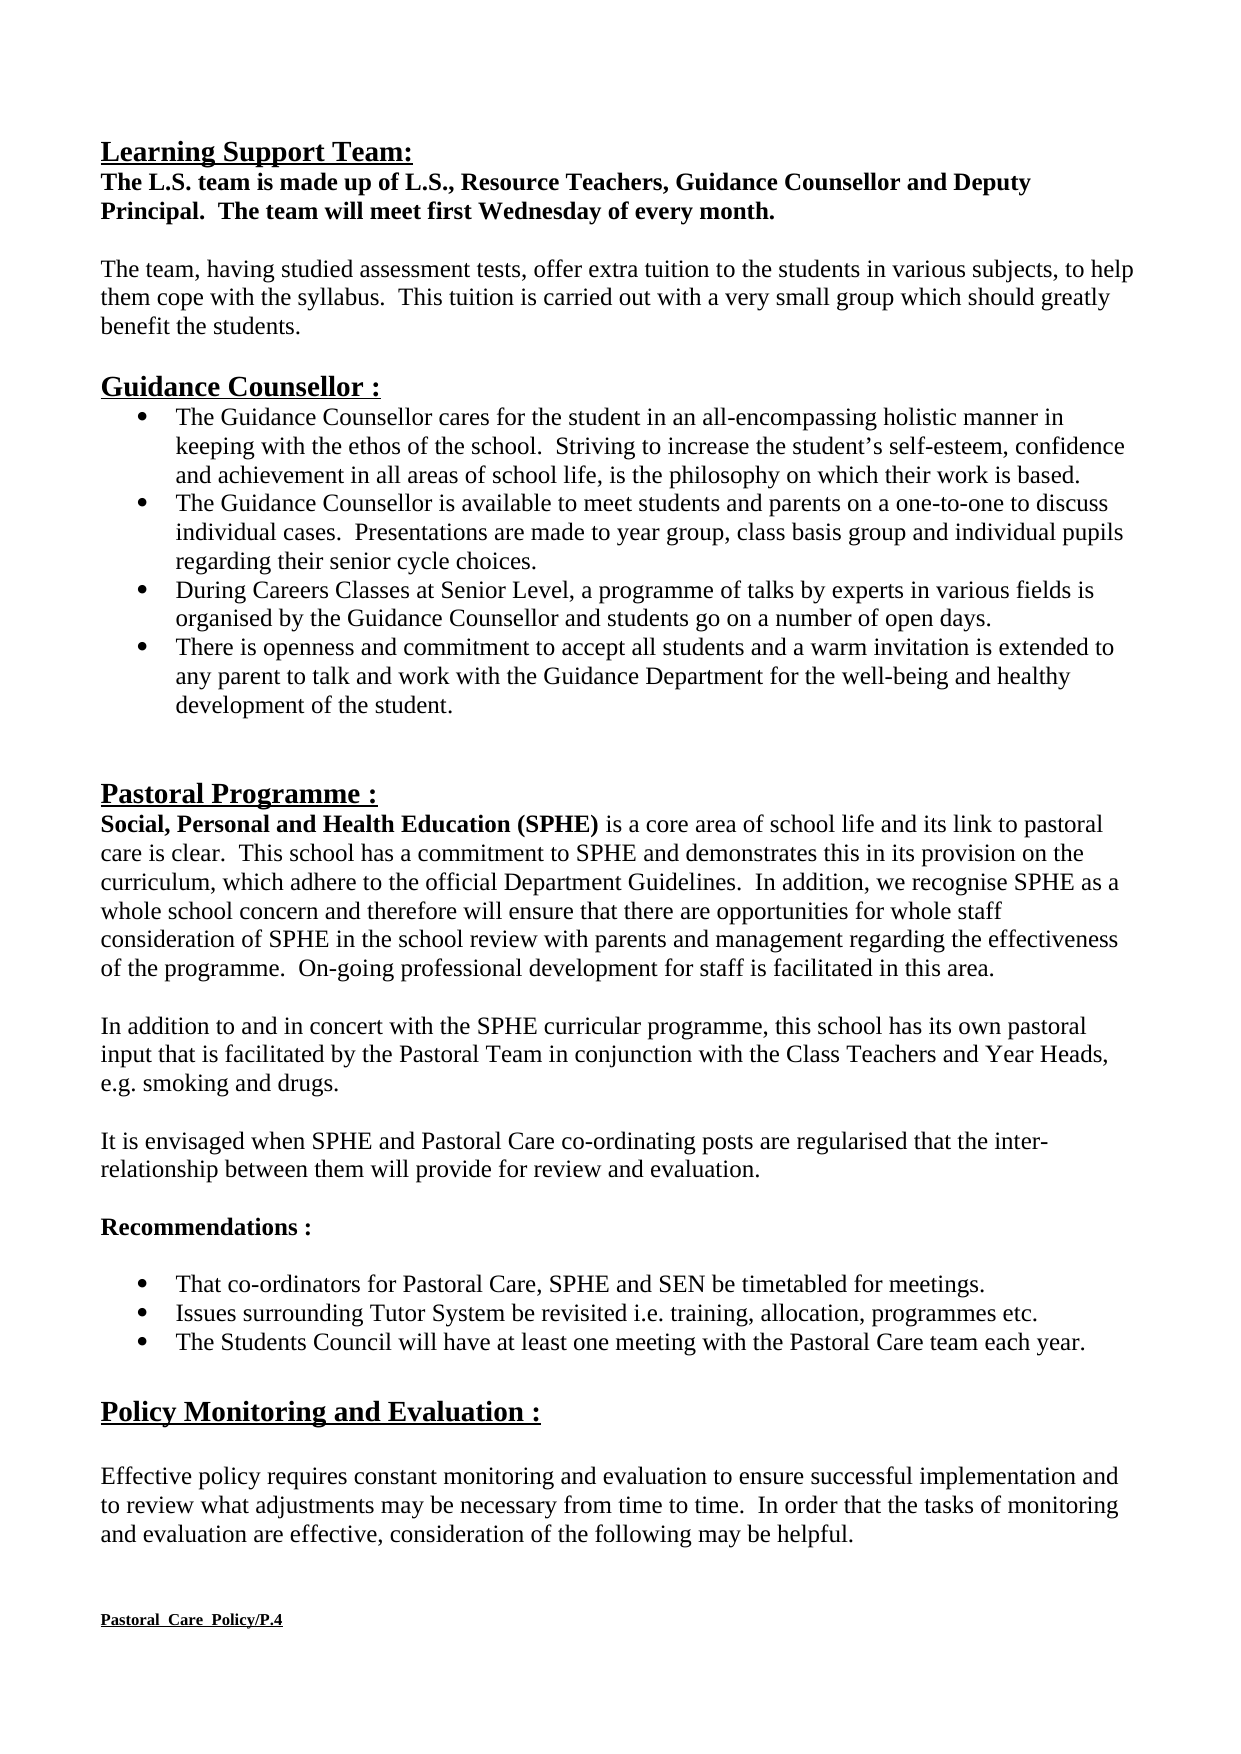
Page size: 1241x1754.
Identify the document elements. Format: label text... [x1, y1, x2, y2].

text Pastoral Programme : [100, 776, 1140, 809]
text Policy Monitoring and Evaluation : [100, 1394, 1140, 1428]
list There is openness and commitment to accept all students and a warm invitation is extended to any parent to talk and work with the Guidance Department for the well-being and healthy development of the student. [138, 632, 1140, 718]
text Recommendations : [100, 1212, 1140, 1241]
text Effective policy requires constant monitoring and evaluation to ensure successful implementation and to review what adjustments may be necessary from time to time. In order that the tasks of monitoring and evaluation are effective, consideration of the following may be helpful. [100, 1461, 1140, 1547]
list The Guidance Counsellor is available to meet students and parents on a one-to-one to discuss individual cases. Presentations are made to year group, class basis group and individual pupils regarding their senior cycle choices. [138, 488, 1140, 575]
list The Guidance Counsellor cares for the student in an all-encompassing holistic manner in keeping with the ethos of the school. Striving to increase the student’s self-esteem, confidence and achievement in all areas of school life, is the philosophy on which their work is based. [138, 402, 1140, 488]
text Pastoral Care Policy/P.4 [100, 1610, 1140, 1629]
text Learning Support Team: [100, 134, 1140, 167]
text Social, Personal and Health Education (SPHE) is a core area of school life and its link to pastoral care is clear. This school has a commitment to SPHE and demonstrates this in its provision on the curriculum, which adhere to the official Department Guidelines. In addition, we recognise SPHE as a whole school concern and therefore will ensure that there are opportunities for whole staff consideration of SPHE in the school review with parents and management regarding the effectiveness of the programme. On-going professional development for staff is facilitated in this area. [100, 809, 1140, 982]
text Guidance Counsellor : [100, 369, 1140, 402]
list That co-ordinators for Pastoral Care, SPHE and SEN be timetabled for meetings. [138, 1269, 1140, 1298]
text The team, having studied assessment tests, offer extra tuition to the students in various subjects, to help them cope with the syllabus. This tuition is carried out with a very small group which should greatly benefit the students. [100, 254, 1140, 340]
list The Students Council will have at least one meeting with the Pastoral Care team each year. [138, 1327, 1140, 1356]
text The L.S. team is made up of L.S., Resource Teachers, Guidance Counsellor and Deputy Principal. The team will meet first Wednesday of every month. [100, 167, 1140, 225]
text It is envisaged when SPHE and Pastoral Care co-ordinating posts are regularised that the inter-relationship between them will provide for review and evaluation. [100, 1126, 1140, 1183]
text In addition to and in concert with the SPHE curricular programme, this school has its own pastoral input that is facilitated by the Pastoral Team in conjunction with the Class Teachers and Year Heads, e.g. smoking and drugs. [100, 1011, 1140, 1097]
list Issues surrounding Tutor System be revisited i.e. training, allocation, programmes etc. [138, 1298, 1140, 1327]
list During Careers Classes at Senior Level, a programme of talks by experts in various fields is organised by the Guidance Counsellor and students go on a number of open days. [138, 575, 1140, 632]
